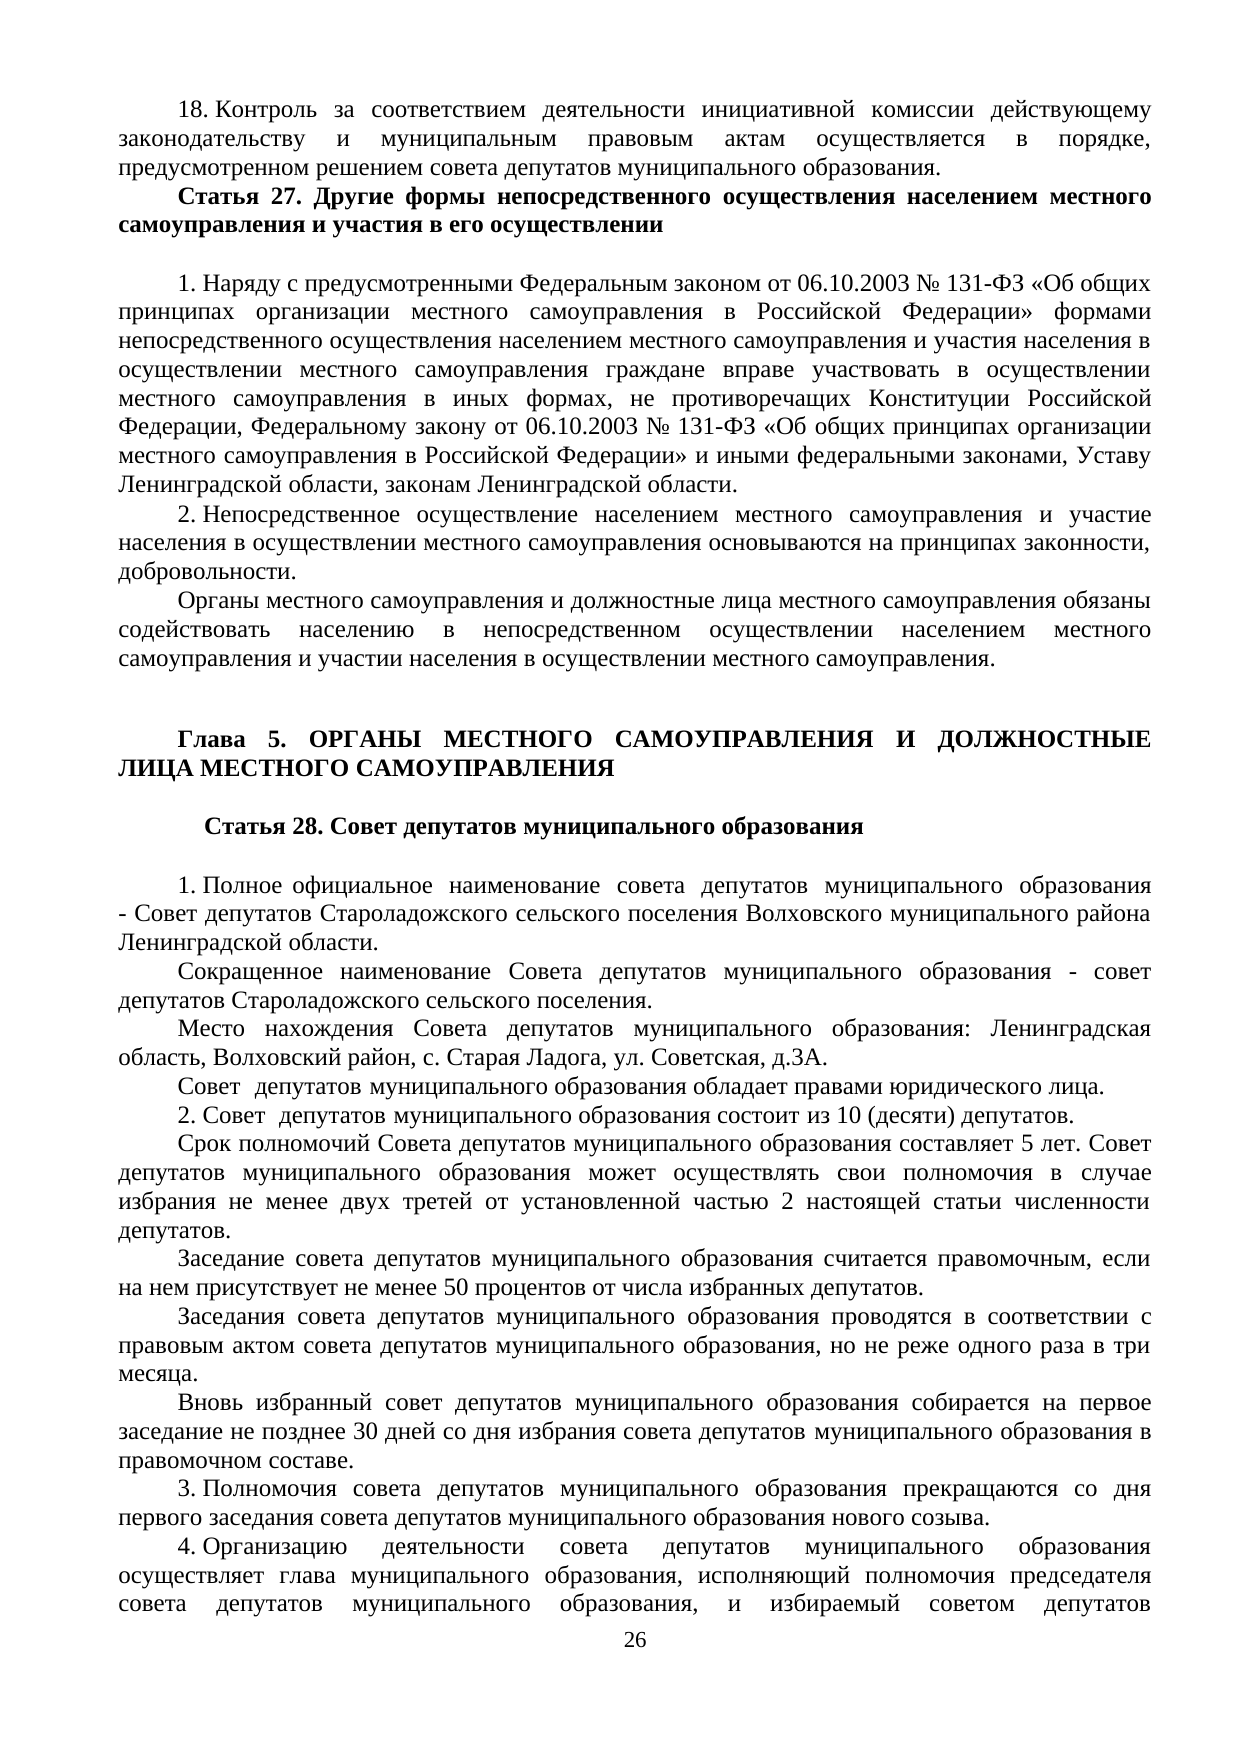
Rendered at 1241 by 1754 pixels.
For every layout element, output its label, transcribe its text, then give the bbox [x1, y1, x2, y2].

subtitle Глава 5. ОРГАНЫ МЕСТНОГО САМОУПРАВЛЕНИЯ И ДОЛЖНОСТНЫЕ ЛИЦА МЕСТНОГО САМОУПРАВЛЕНИЯ [118, 724, 1152, 782]
text Место нахождения Совета депутатов муниципального образования: Ленинградская область, Волховский район, с. Старая Ладога, ул. Советская, д.3А. [118, 1013, 1152, 1071]
list Наряду с предусмотренными Федеральным законом от 06.10.2003 № 131-ФЗ «Об общих принципах организации местного самоуправления в Российской Федерации» формами непосредственного осуществления населением местного самоуправления и участия населения в осуществлении местного самоуправления граждане вправе участвовать в осуществлении местного самоуправления в иных формах, не противоречащих Конституции Российской Федерации, Федеральному закону от 06.10.2003 № 131-ФЗ «Об общих принципах организации местного самоуправления в Российской Федерации» и иными федеральными законами, Уставу Ленинградской области, законам Ленинградской области. [118, 268, 1152, 498]
text Срок полномочий Совета депутатов муниципального образования составляет 5 лет. Совет депутатов муниципального образования может осуществлять свои полномочия в случае избрания не менее двух третей от установленной частью 2 настоящей статьи численности депутатов. [118, 1128, 1152, 1243]
text Совет депутатов муниципального образования обладает правами юридического лица. [118, 1071, 1152, 1100]
text Вновь избранный совет депутатов муниципального образования собирается на первое заседание не позднее 30 дней со дня избрания совета депутатов муниципального образования в правомочном составе. [118, 1387, 1152, 1473]
subtitle Статья 27. Другие формы непосредственного осуществления населением местного самоуправления и участия в его осуществлении [118, 181, 1152, 238]
text Сокращенное наименование Совета депутатов муниципального образования - совет депутатов Староладожского сельского поселения. [118, 956, 1152, 1013]
list Полномочия совета депутатов муниципального образования прекращаются со дня первого заседания совета депутатов муниципального образования нового созыва. [118, 1473, 1152, 1531]
text Заседания совета депутатов муниципального образования проводятся в соответствии с правовым актом совета депутатов муниципального образования, но не реже одного раза в три месяца. [118, 1301, 1152, 1387]
list Полное официальное наименование совета депутатов муниципального образования - Совет депутатов Староладожского сельского поселения Волховского муниципального района Ленинградской области. [118, 870, 1152, 956]
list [118, 1531, 1152, 1617]
list Непосредственное осуществление населением местного самоуправления и участие населения в осуществлении местного самоуправления основываются на принципах законности, добровольности. [118, 499, 1152, 585]
text Органы местного самоуправления и должностные лица местного самоуправления обязаны содействовать населению в непосредственном осуществлении населением местного самоуправления и участии населения в осуществлении местного самоуправления. [118, 585, 1152, 672]
list Контроль за соответствием деятельности инициативной комиссии действующему законодательству и муниципальным правовым актам осуществляется в порядке, предусмотренном решением совета депутатов муниципального образования. [118, 94, 1152, 181]
subtitle Статья 28. Совет депутатов муниципального образования [204, 811, 1152, 840]
text Заседание совета депутатов муниципального образования считается правомочным, если на нем присутствует не менее 50 процентов от числа избранных депутатов. [118, 1243, 1152, 1301]
list Совет депутатов муниципального образования состоит из 10 (десяти) депутатов. [118, 1100, 1152, 1128]
